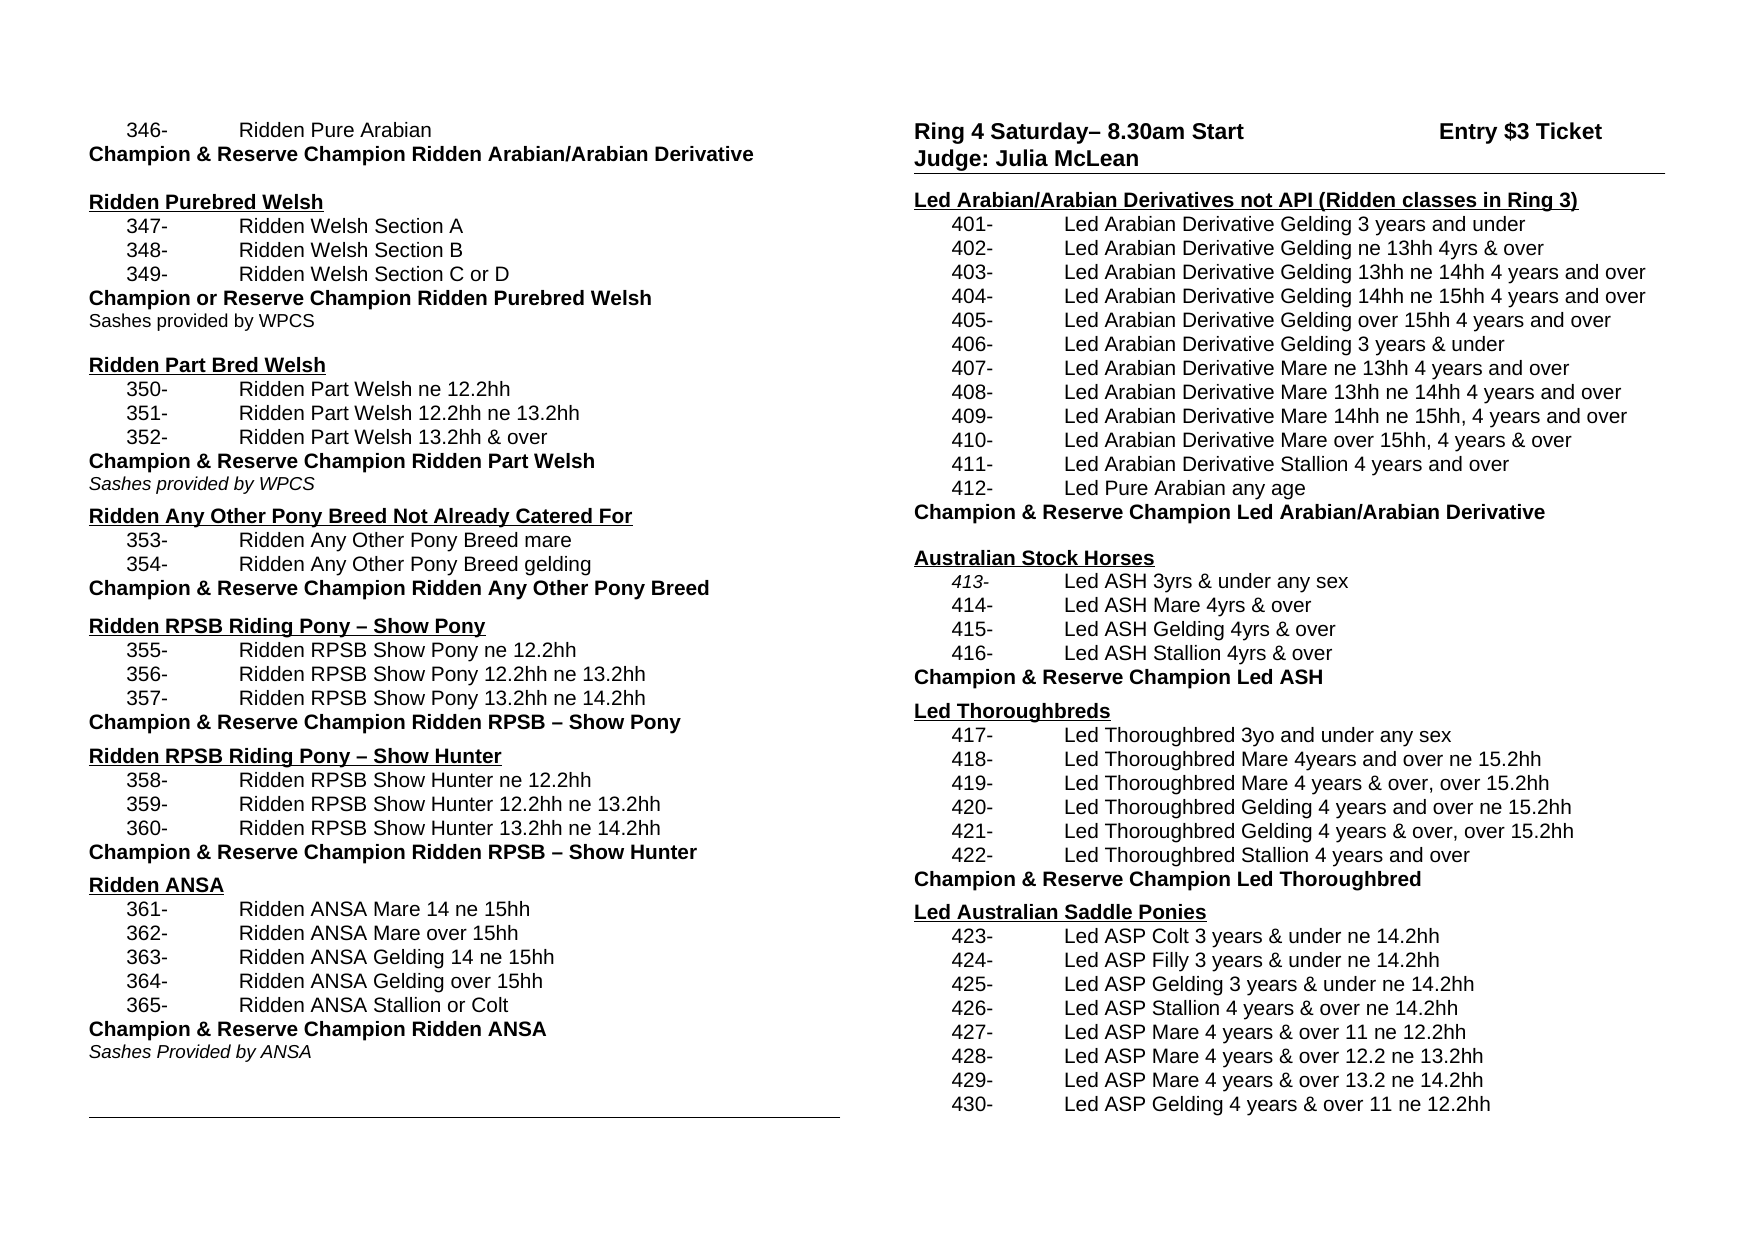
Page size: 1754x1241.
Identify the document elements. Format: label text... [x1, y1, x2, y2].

text Champion & Reserve Champion Ridden Part Welsh [89, 449, 840, 473]
list Ridden RPSB Show Pony 13.2hh ne 14.2hh [126, 686, 840, 710]
text Led Australian Saddle Ponies [914, 900, 1665, 924]
list Led ASP Gelding 4 years & over 11 ne 12.2hh [951, 1092, 1665, 1116]
list Ridden Welsh Section B [126, 238, 840, 262]
text Ridden Part Bred Welsh [89, 353, 840, 377]
list Led Thoroughbred Gelding 4 years & over, over 15.2hh [951, 818, 1665, 842]
list Ridden RPSB Show Hunter ne 12.2hh [126, 768, 840, 792]
list Ridden ANSA Gelding 14 ne 15hh [126, 945, 840, 969]
list Ridden Part Welsh 13.2hh & over [126, 425, 840, 449]
list Led ASH Gelding 4yrs & over [951, 617, 1665, 641]
list Led Arabian Derivative Gelding over 15hh 4 years and over [951, 308, 1665, 332]
list Ridden Pure Arabian [126, 118, 840, 142]
list Led ASP Colt 3 years & under ne 14.2hh [951, 924, 1665, 948]
list Led Thoroughbred Mare 4 years & over, over 15.2hh [951, 771, 1665, 794]
text Champion & Reserve Champion Ridden RPSB – Show Pony [89, 710, 840, 734]
list Ridden ANSA Stallion or Colt [126, 993, 840, 1017]
list Led ASP Gelding 3 years & under ne 14.2hh [951, 972, 1665, 996]
list Led Arabian Derivative Mare 13hh ne 14hh 4 years and over [951, 380, 1665, 404]
text Champion & Reserve Champion Ridden Any Other Pony Breed [89, 576, 840, 600]
text Sashes provided by WPCS [89, 473, 840, 494]
text Ridden RPSB Riding Pony – Show Pony [89, 614, 840, 638]
text Champion & Reserve Champion Led Arabian/Arabian Derivative [914, 500, 1665, 524]
text Champion or Reserve Champion Ridden Purebred Welsh [89, 286, 840, 310]
text Sashes provided by WPCS [89, 310, 840, 331]
list Led Thoroughbred Stallion 4 years and over [951, 842, 1665, 866]
list Led ASP Stallion 4 years & over ne 14.2hh [951, 996, 1665, 1020]
text Led Arabian/Arabian Derivatives not API (Ridden classes in Ring 3) [914, 188, 1665, 212]
list Led Arabian Derivative Gelding 3 years and under [951, 212, 1665, 236]
list Led Thoroughbred Gelding 4 years and over ne 15.2hh [951, 794, 1665, 818]
list Led Arabian Derivative Stallion 4 years and over [951, 452, 1665, 476]
list Ridden ANSA Gelding over 15hh [126, 969, 840, 993]
text Champion & Reserve Champion Ridden RPSB – Show Hunter [89, 839, 840, 863]
list Led ASH Mare 4yrs & over [951, 593, 1665, 617]
list Led Arabian Derivative Gelding 14hh ne 15hh 4 years and over [951, 284, 1665, 308]
list Led ASH Stallion 4yrs & over [951, 641, 1665, 665]
list Ridden RPSB Show Hunter 12.2hh ne 13.2hh [126, 792, 840, 816]
text Champion & Reserve Champion Ridden Arabian/Arabian Derivative [89, 142, 840, 166]
list Ridden RPSB Show Pony 12.2hh ne 13.2hh [126, 662, 840, 686]
list Ridden RPSB Show Pony ne 12.2hh [126, 638, 840, 662]
list Led Arabian Derivative Gelding 13hh ne 14hh 4 years and over [951, 260, 1665, 284]
list Ridden Welsh Section C or D [126, 262, 840, 286]
list Ridden ANSA Mare 14 ne 15hh [126, 897, 840, 921]
list Led ASP Filly 3 years & under ne 14.2hh [951, 948, 1665, 972]
list Led Arabian Derivative Mare ne 13hh 4 years and over [951, 356, 1665, 380]
list Ridden Welsh Section A [126, 214, 840, 238]
list Led Thoroughbred Mare 4years and over ne 15.2hh [951, 747, 1665, 771]
text Champion & Reserve Champion Led ASH [914, 665, 1665, 689]
list Led Arabian Derivative Gelding 3 years & under [951, 332, 1665, 356]
list Led ASP Mare 4 years & over 13.2 ne 14.2hh [951, 1068, 1665, 1092]
text Ridden Purebred Welsh [89, 190, 840, 214]
list Led ASH 3yrs & under any sex [951, 569, 1665, 593]
text Ridden Any Other Pony Breed Not Already Catered For [89, 504, 840, 528]
list Led ASP Mare 4 years & over 11 ne 12.2hh [951, 1020, 1665, 1044]
list Led Arabian Derivative Mare over 15hh, 4 years & over [951, 428, 1665, 452]
list Ridden Part Welsh ne 12.2hh [126, 377, 840, 401]
list Led Thoroughbred 3yo and under any sex [951, 723, 1665, 747]
list Ridden ANSA Mare over 15hh [126, 921, 840, 945]
list Ridden RPSB Show Hunter 13.2hh ne 14.2hh [126, 816, 840, 839]
list Led Arabian Derivative Mare 14hh ne 15hh, 4 years and over [951, 404, 1665, 428]
text Champion & Reserve Champion Led Thoroughbred [914, 866, 1665, 890]
text Sashes Provided by ANSA [89, 1041, 840, 1062]
list Ridden Any Other Pony Breed mare [126, 528, 840, 552]
list Led Pure Arabian any age [951, 476, 1665, 500]
text Ridden ANSA [89, 873, 840, 897]
list Led Arabian Derivative Gelding ne 13hh 4yrs & over [951, 236, 1665, 260]
list Ridden Any Other Pony Breed gelding [126, 552, 840, 576]
text Judge: Julia McLean [914, 144, 1665, 173]
text Ring 4 Saturday– 8.30am Start Entry $3 Ticket [914, 118, 1665, 144]
text Champion & Reserve Champion Ridden ANSA [89, 1017, 840, 1041]
text Led Thoroughbreds [914, 699, 1665, 723]
text Ridden RPSB Riding Pony – Show Hunter [89, 744, 840, 768]
list Ridden Part Welsh 12.2hh ne 13.2hh [126, 401, 840, 425]
text Australian Stock Horses [914, 545, 1665, 569]
list Led ASP Mare 4 years & over 12.2 ne 13.2hh [951, 1044, 1665, 1068]
